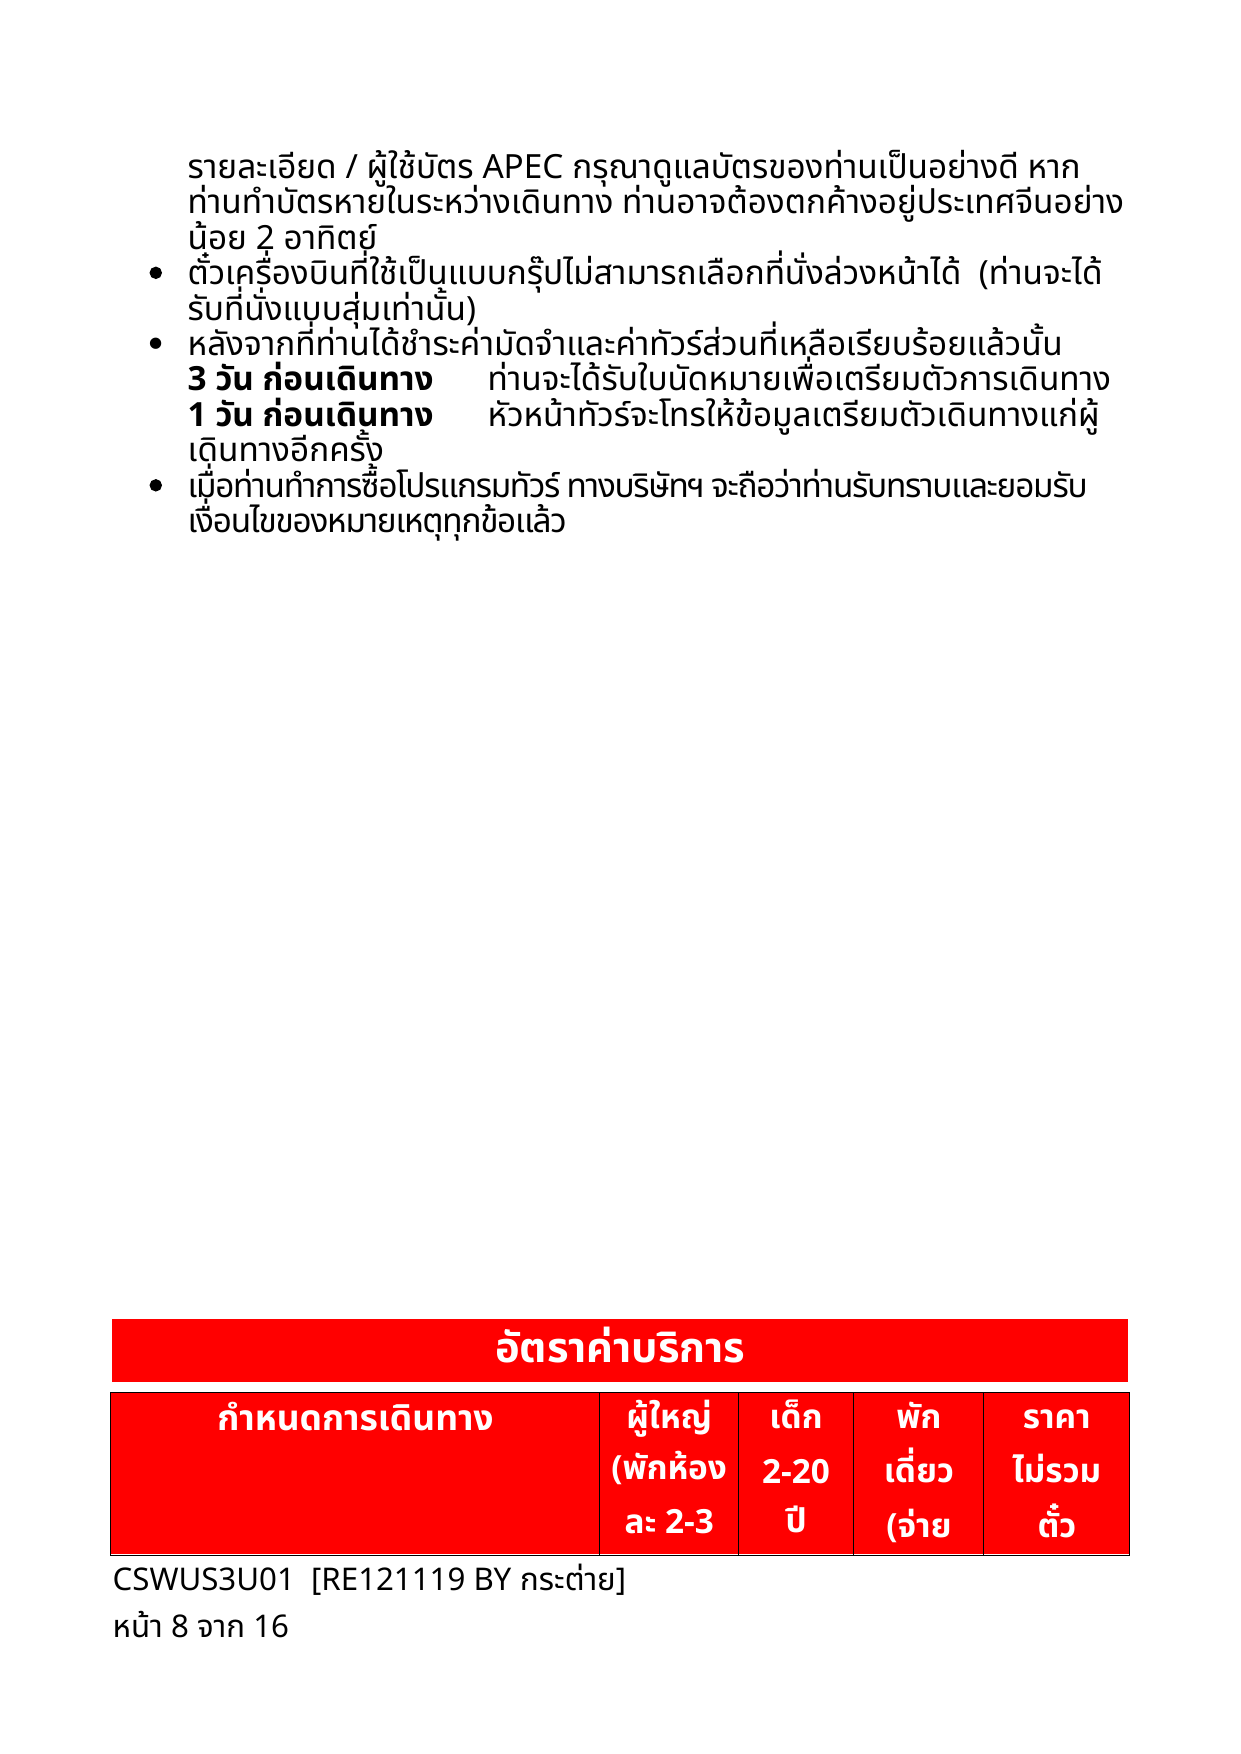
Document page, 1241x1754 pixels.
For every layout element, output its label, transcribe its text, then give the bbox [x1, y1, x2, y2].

table_header กำหนดการเดินทาง [111, 1393, 599, 1554]
text อัตราค่าบริการ [112, 1319, 1128, 1382]
list หลังจากที่ท่านได้ชำระค่ามัดจำและค่าทัวร์ส่วนที่เหลือเรียบร้อยแล้วนั้น [150, 327, 1128, 362]
list 1 วัน ก่อนเดินทาง หัวหน้าทัวร์จะโทรให้ข้อมูลเตรียมตัวเดินทางแก่ผู้เดินทางอีกครั้ง [187, 398, 1128, 469]
table_header เด็ก 2-20 ปี [739, 1393, 853, 1554]
list 3 วัน ก่อนเดินทาง ท่านจะได้รับใบนัดหมายเพื่อเตรียมตัวการเดินทาง [187, 362, 1128, 398]
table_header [854, 1393, 983, 1554]
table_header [600, 1393, 738, 1554]
list เมื่อท่านทำการซื้อโปรแกรมทัวร์ ทางบริษัทฯ จะถือว่าท่านรับทราบและยอมรับเงื่อนไขของหมายเหตุทุกข้อแล้ว [150, 469, 1128, 539]
table_header ราคา ไม่รวมตั๋ว [984, 1393, 1129, 1554]
list ตั๋วเครื่องบินที่ใช้เป็นแบบกรุ๊ปไม่สามารถเลือกที่นั่งล่วงหน้าได้ (ท่านจะได้รับที่นั่งแบบสุ่มเท่านั้น) [150, 256, 1128, 327]
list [150, 150, 1128, 256]
